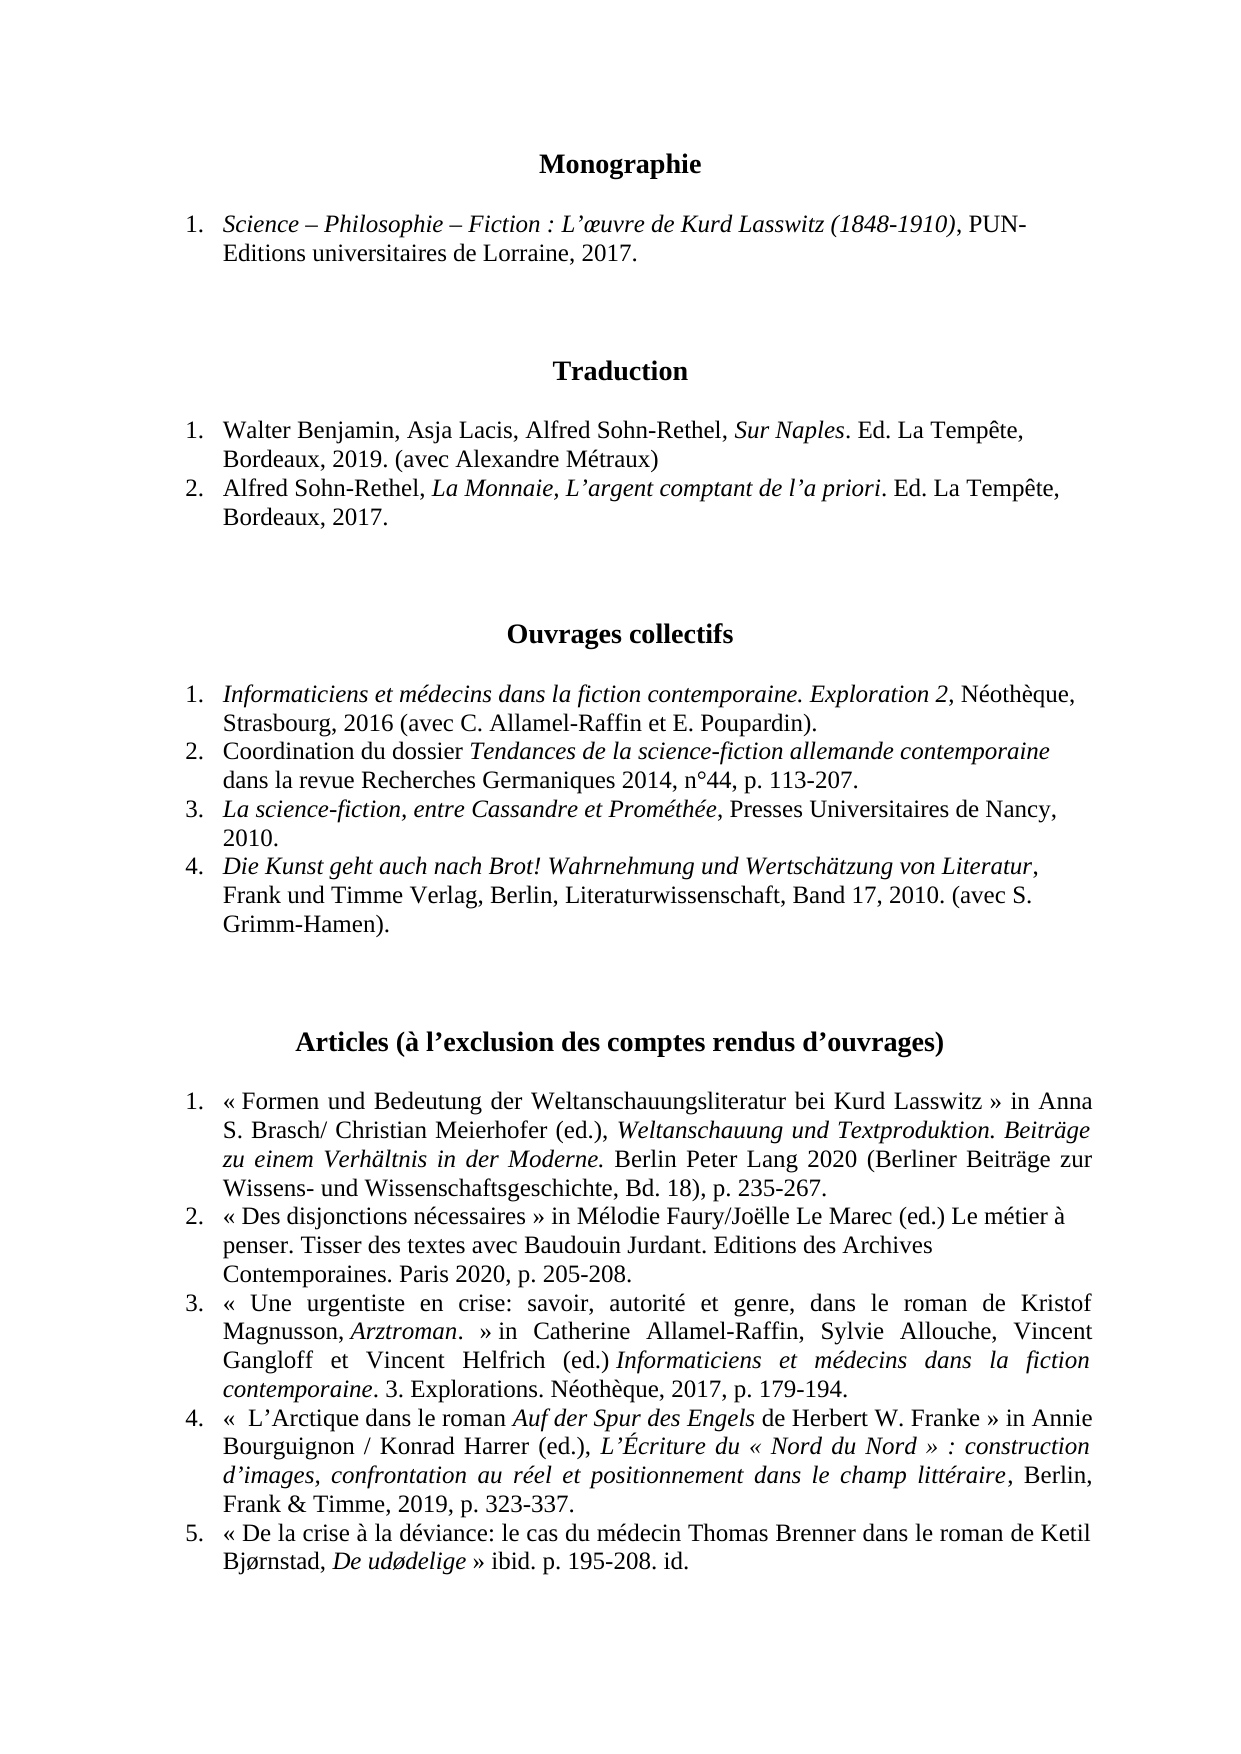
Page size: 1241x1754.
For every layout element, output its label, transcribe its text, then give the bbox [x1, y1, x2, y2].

list « Formen und Bedeutung der Weltanschauungsliteratur bei Kurd Lasswitz » in Anna S. Brasch/ Christian Meierhofer (ed.), Weltanschauung und Textproduktion. Beiträge zu einem Verhältnis in der Moderne. Berlin Peter Lang 2020 (Berliner Beiträge zur Wissens- und Wissenschaftsgeschichte, Bd. 18), p. 235-267. [185, 1086, 1093, 1201]
text Ouvrages collectifs [148, 617, 1093, 650]
list La science-fiction, entre Cassandre et Prométhée, Presses Universitaires de Nancy, 2010. [185, 794, 1093, 851]
list Walter Benjamin, Asja Lacis, Alfred Sohn-Rethel, Sur Naples. Ed. La Tempête, Bordeaux, 2019. (avec Alexandre Métraux) [185, 415, 1093, 473]
list Alfred Sohn-Rethel, La Monnaie, L’argent comptant de l’a priori. Ed. La Tempête, Bordeaux, 2017. [185, 473, 1093, 530]
text Traduction [148, 354, 1093, 386]
list Die Kunst geht auch nach Brot! Wahrnehmung und Wertschätzung von Literatur, Frank und Timme Verlag, Berlin, Literaturwissenschaft, Band 17, 2010. (avec S. Grimm-Hamen). [185, 851, 1093, 938]
text Articles (à l’exclusion des comptes rendus d’ouvrages) [148, 1025, 1093, 1057]
list Science – Philosophie – Fiction : L’œuvre de Kurd Lasswitz (1848-1910), PUN-Editions universitaires de Lorraine, 2017. [185, 209, 1093, 267]
list Informaticiens et médecins dans la fiction contemporaine. Exploration 2, Néothèque, Strasbourg, 2016 (avec C. Allamel-Raffin et E. Poupardin). [185, 679, 1093, 736]
list « L’Arctique dans le roman Auf der Spur des Engels de Herbert W. Franke » in Annie Bourguignon / Konrad Harrer (ed.), L’Écriture du « Nord du Nord » : construction d’images, confrontation au réel et positionnement dans le champ littéraire, Berlin, Frank & Timme, 2019, p. 323-337. [185, 1403, 1093, 1518]
list « De la crise à la déviance: le cas du médecin Thomas Brenner dans le roman de Ketil Bjørnstad, De udødelige » ibid. p. 195-208. id. [185, 1518, 1093, 1575]
list « Une urgentiste en crise: savoir, autorité et genre, dans le roman de Kristof Magnusson, Arztroman. » in Catherine Allamel-Raffin, Sylvie Allouche, Vincent Gangloff et Vincent Helfrich (ed.) Informaticiens et médecins dans la fiction contemporaine. 3. Explorations. Néothèque, 2017, p. 179-194. [185, 1288, 1093, 1403]
list Coordination du dossier Tendances de la science-fiction allemande contemporaine dans la revue Recherches Germaniques 2014, n°44, p. 113-207. [185, 736, 1093, 794]
text Monographie [148, 148, 1093, 180]
list « Des disjonctions nécessaires » in Mélodie Faury/Joëlle Le Marec (ed.) Le métier à penser. Tisser des textes avec Baudouin Jurdant. Editions des Archives Contemporaines. Paris 2020, p. 205-208. [185, 1201, 1093, 1288]
